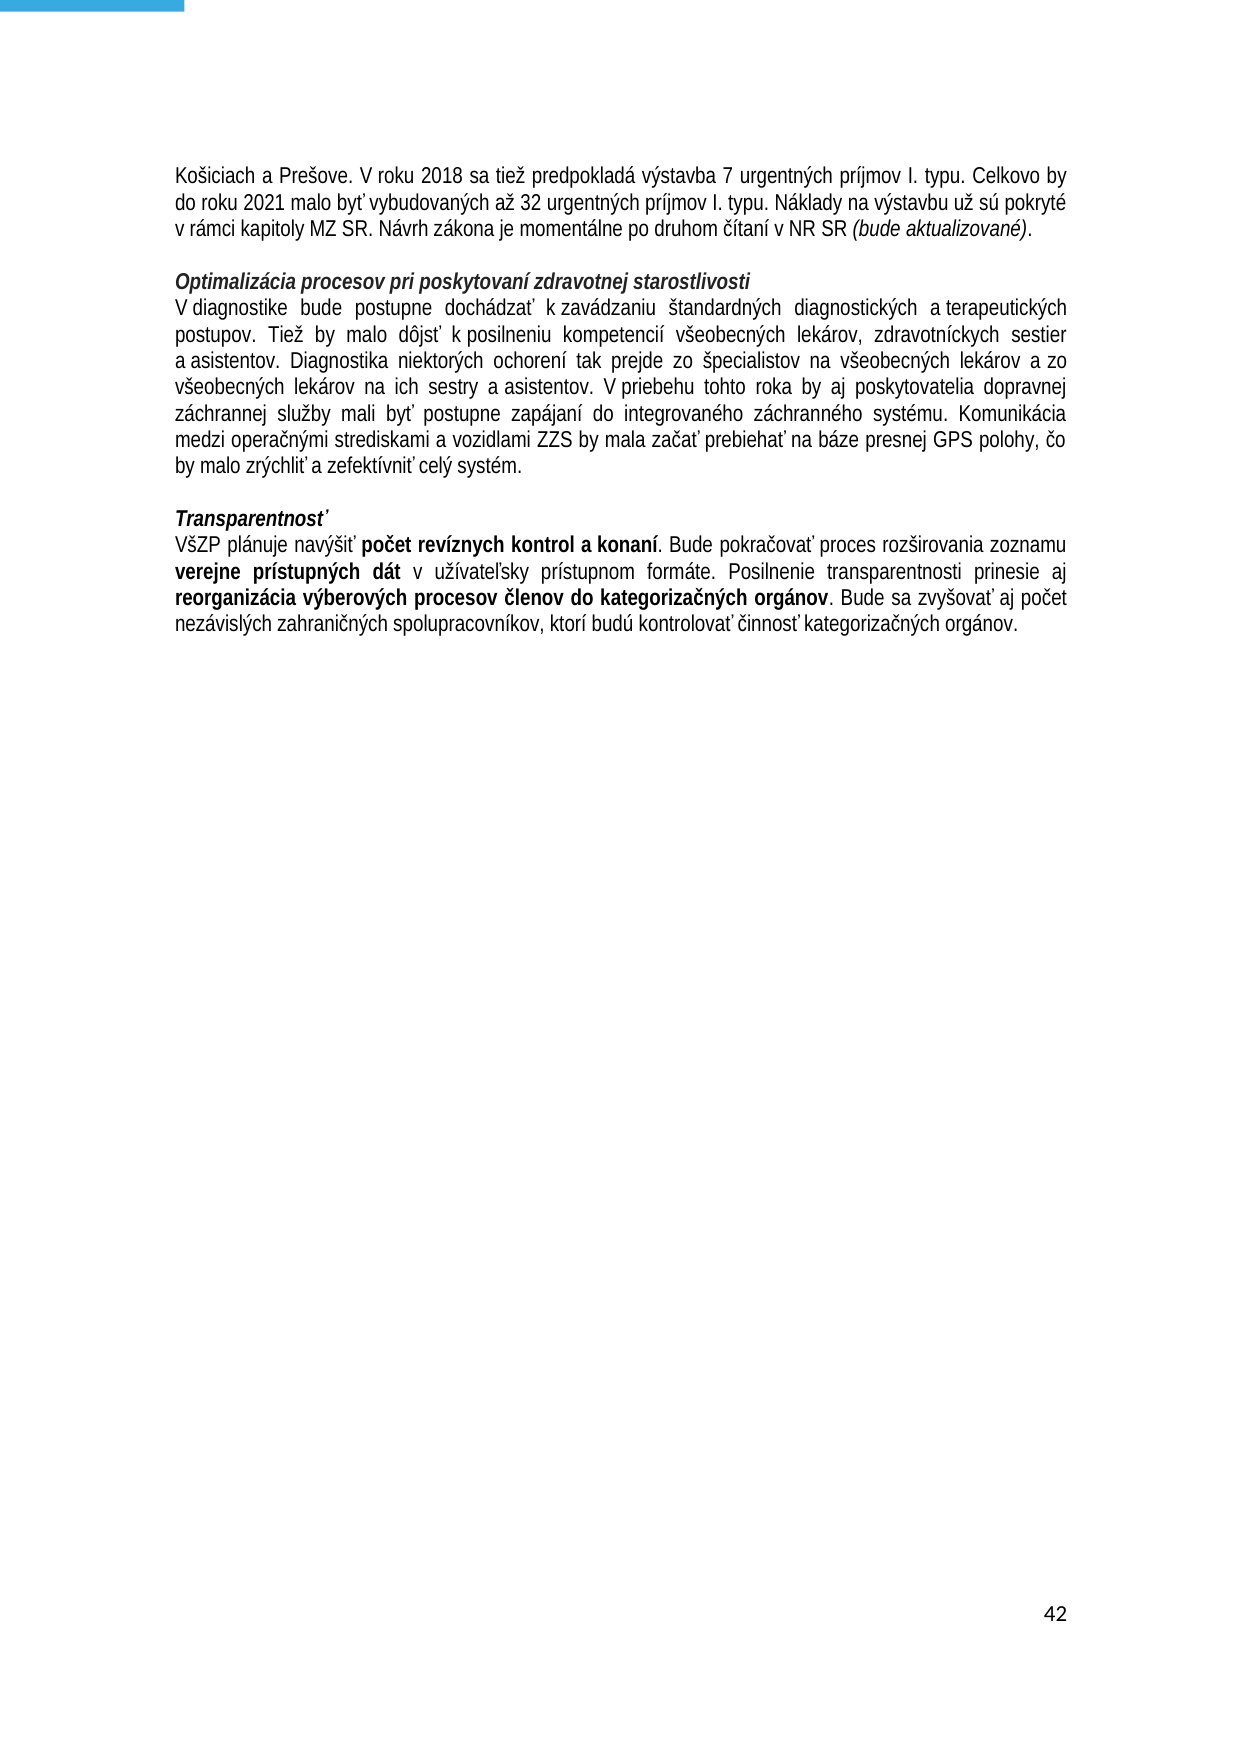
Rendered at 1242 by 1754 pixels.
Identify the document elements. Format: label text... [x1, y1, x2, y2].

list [175, 162, 1067, 241]
list Optimalizácia procesov pri poskytovaní zdravotnej starostlivosti [175, 268, 1067, 294]
list VšZP plánuje navýšiť počet revíznych kontrol a konaní. Bude pokračovať proces rozširovania zoznamu verejne prístupných dát v užívateľsky prístupnom formáte. Posilnenie transparentnosti prinesie aj reorganizácia výberových procesov členov do kategorizačných orgánov. Bude sa zvyšovať aj počet nezávislých zahraničných spolupracovníkov, ktorí budú kontrolovať činnosť kategorizačných orgánov. [175, 531, 1067, 637]
list V diagnostike bude postupne dochádzať k zavádzaniu štandardných diagnostických a terapeutických postupov. Tiež by malo dôjsť k posilneniu kompetencií všeobecných lekárov, zdravotníckych sestier a asistentov. Diagnostika niektorých ochorení tak prejde zo špecialistov na všeobecných lekárov a zo všeobecných lekárov na ich sestry a asistentov. V priebehu tohto roka by aj poskytovatelia dopravnej záchrannej služby mali byť postupne zapájaní do integrovaného záchranného systému. Komunikácia medzi operačnými strediskami a vozidlami ZZS by mala začať prebiehať na báze presnej GPS polohy, čo by malo zrýchliť a zefektívniť celý systém. [175, 294, 1067, 479]
list Transparentnosť [175, 505, 1067, 531]
